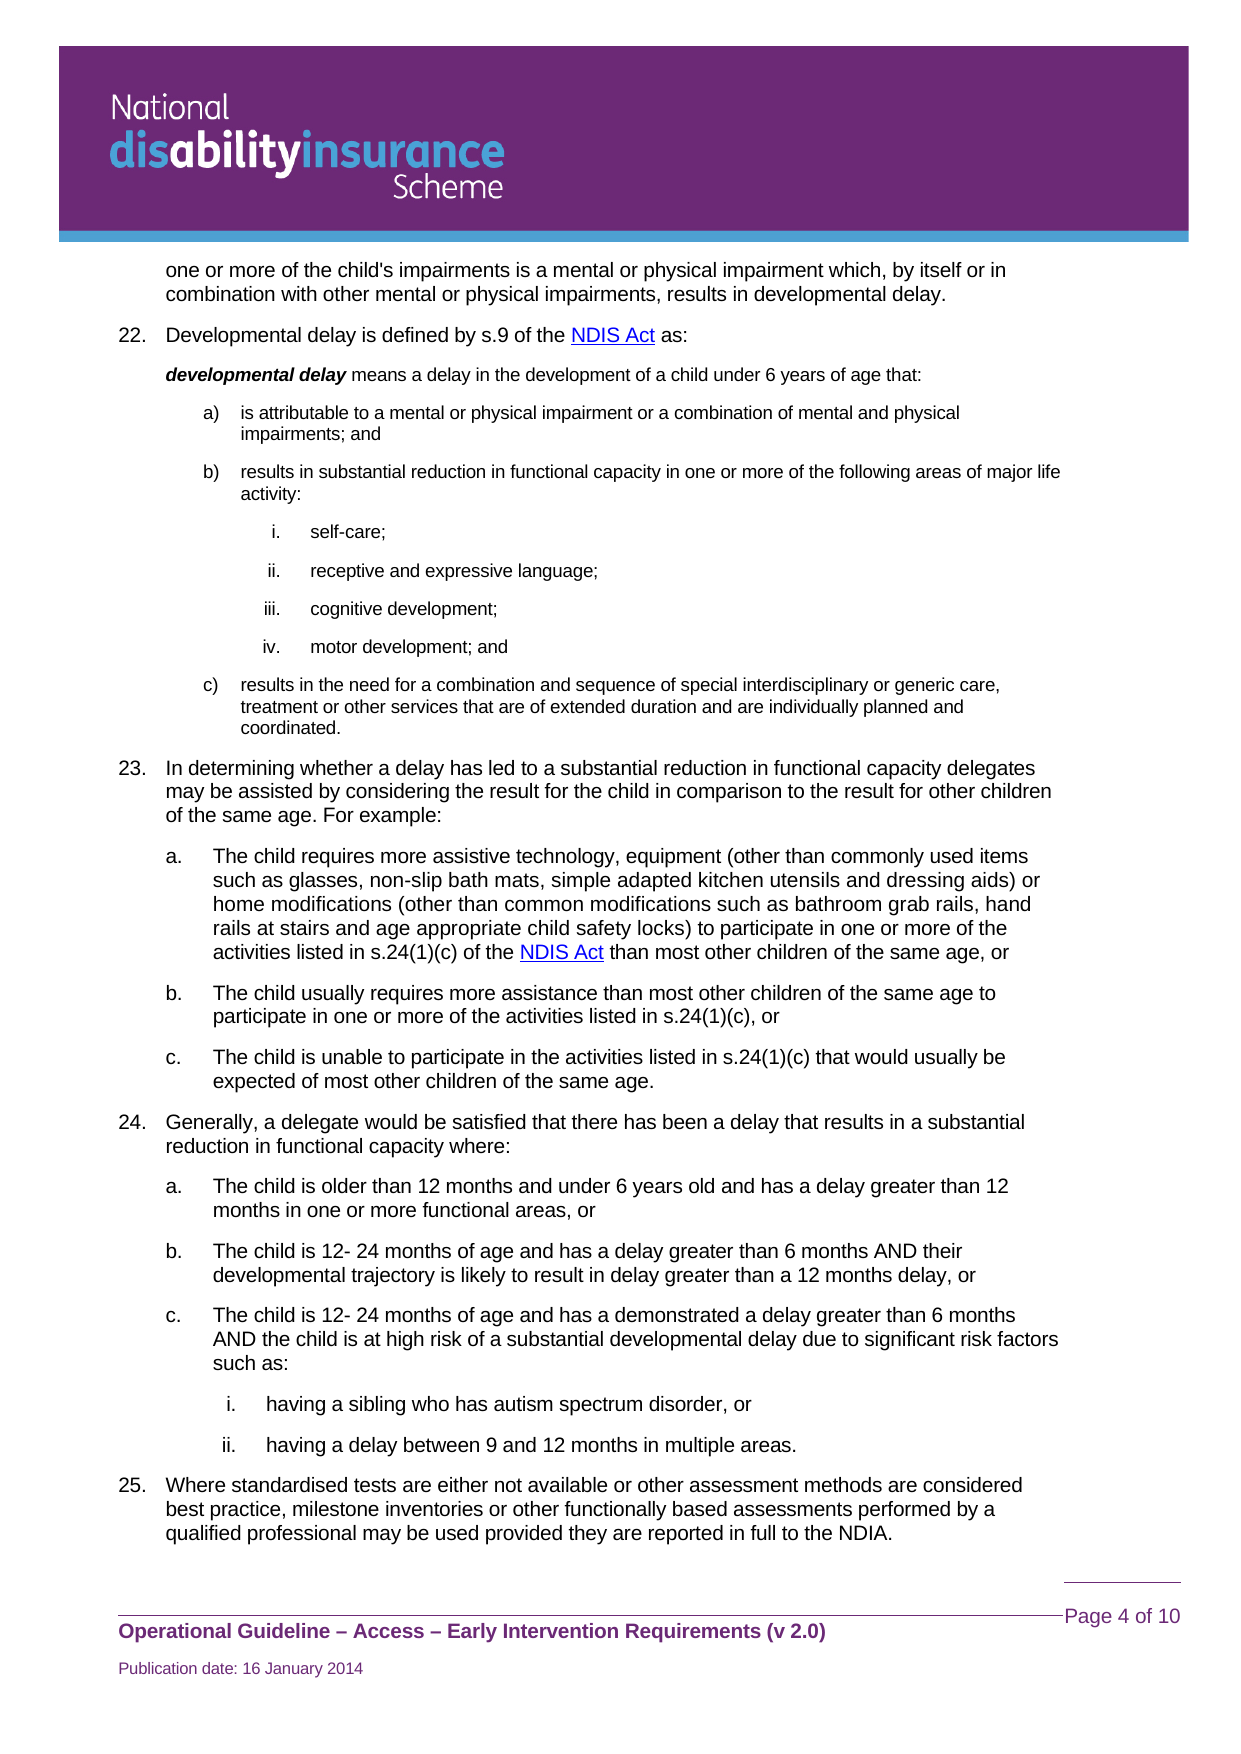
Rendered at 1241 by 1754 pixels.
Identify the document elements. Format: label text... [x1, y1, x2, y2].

picture [59, 46, 1189, 242]
list developmental delay means a delay in the development of a child under 6 years of age that: [165, 363, 1063, 385]
list The child is 12- 24 months of age and has a demonstrated a delay greater than 6 months AND the child is at high risk of a substantial developmental delay due to significant risk factors such as: [165, 1303, 1063, 1375]
list self-care; [281, 521, 1063, 543]
list results in the need for a combination and sequence of special interdisciplinary or generic care, treatment or other services that are of extended duration and are individually planned and coordinated. [203, 674, 1063, 739]
list is attributable to a mental or physical impairment or a combination of mental and physical impairments; and [203, 402, 1063, 445]
list motor development; and [281, 636, 1063, 657]
list Where standardised tests are either not available or other assessment methods are considered best practice, milestone inventories or other functionally based assessments performed by a qualified professional may be used provided they are reported in full to the NDIA. [118, 1473, 1063, 1545]
list cognitive development; [281, 598, 1063, 619]
list The child is 12- 24 months of age and has a delay greater than 6 months AND their developmental trajectory is likely to result in delay greater than a 12 months delay, or [165, 1239, 1063, 1287]
list In determining whether a delay has led to a substantial reduction in functional capacity delegates may be assisted by considering the result for the child in comparison to the result for other children of the same age. For example: [118, 755, 1063, 827]
list receptive and expressive language; [281, 559, 1063, 581]
list results in substantial reduction in functional capacity in one or more of the following areas of major life activity: [203, 461, 1063, 504]
list The child requires more assistive technology, equipment (other than commonly used items such as glasses, non-slip bath mats, simple adapted kitchen utensils and dressing aids) or home modifications (other than common modifications such as bathroom grab rails, hand rails at stairs and age appropriate child safety locks) to participate in one or more of the activities listed in s.24(1)(c) of the NDIS Act than most other children of the same age, or [165, 844, 1063, 964]
list The child is unable to participate in the activities listed in s.24(1)(c) that would usually be expected of most other children of the same age. [165, 1045, 1063, 1093]
list having a sibling who has autism spectrum disorder, or [236, 1392, 1063, 1416]
list Generally, a delegate would be satisfied that there has been a delay that results in a substantial reduction in functional capacity where: [118, 1109, 1063, 1157]
list The child usually requires more assistance than most other children of the same age to participate in one or more of the activities listed in s.24(1)(c), or [165, 980, 1063, 1028]
list Developmental delay is defined by s.9 of the NDIS Act as: [118, 323, 1063, 347]
list having a delay between 9 and 12 months in multiple areas. [236, 1432, 1063, 1456]
list The child is older than 12 months and under 6 years old and has a delay greater than 12 months in one or more functional areas, or [165, 1174, 1063, 1222]
